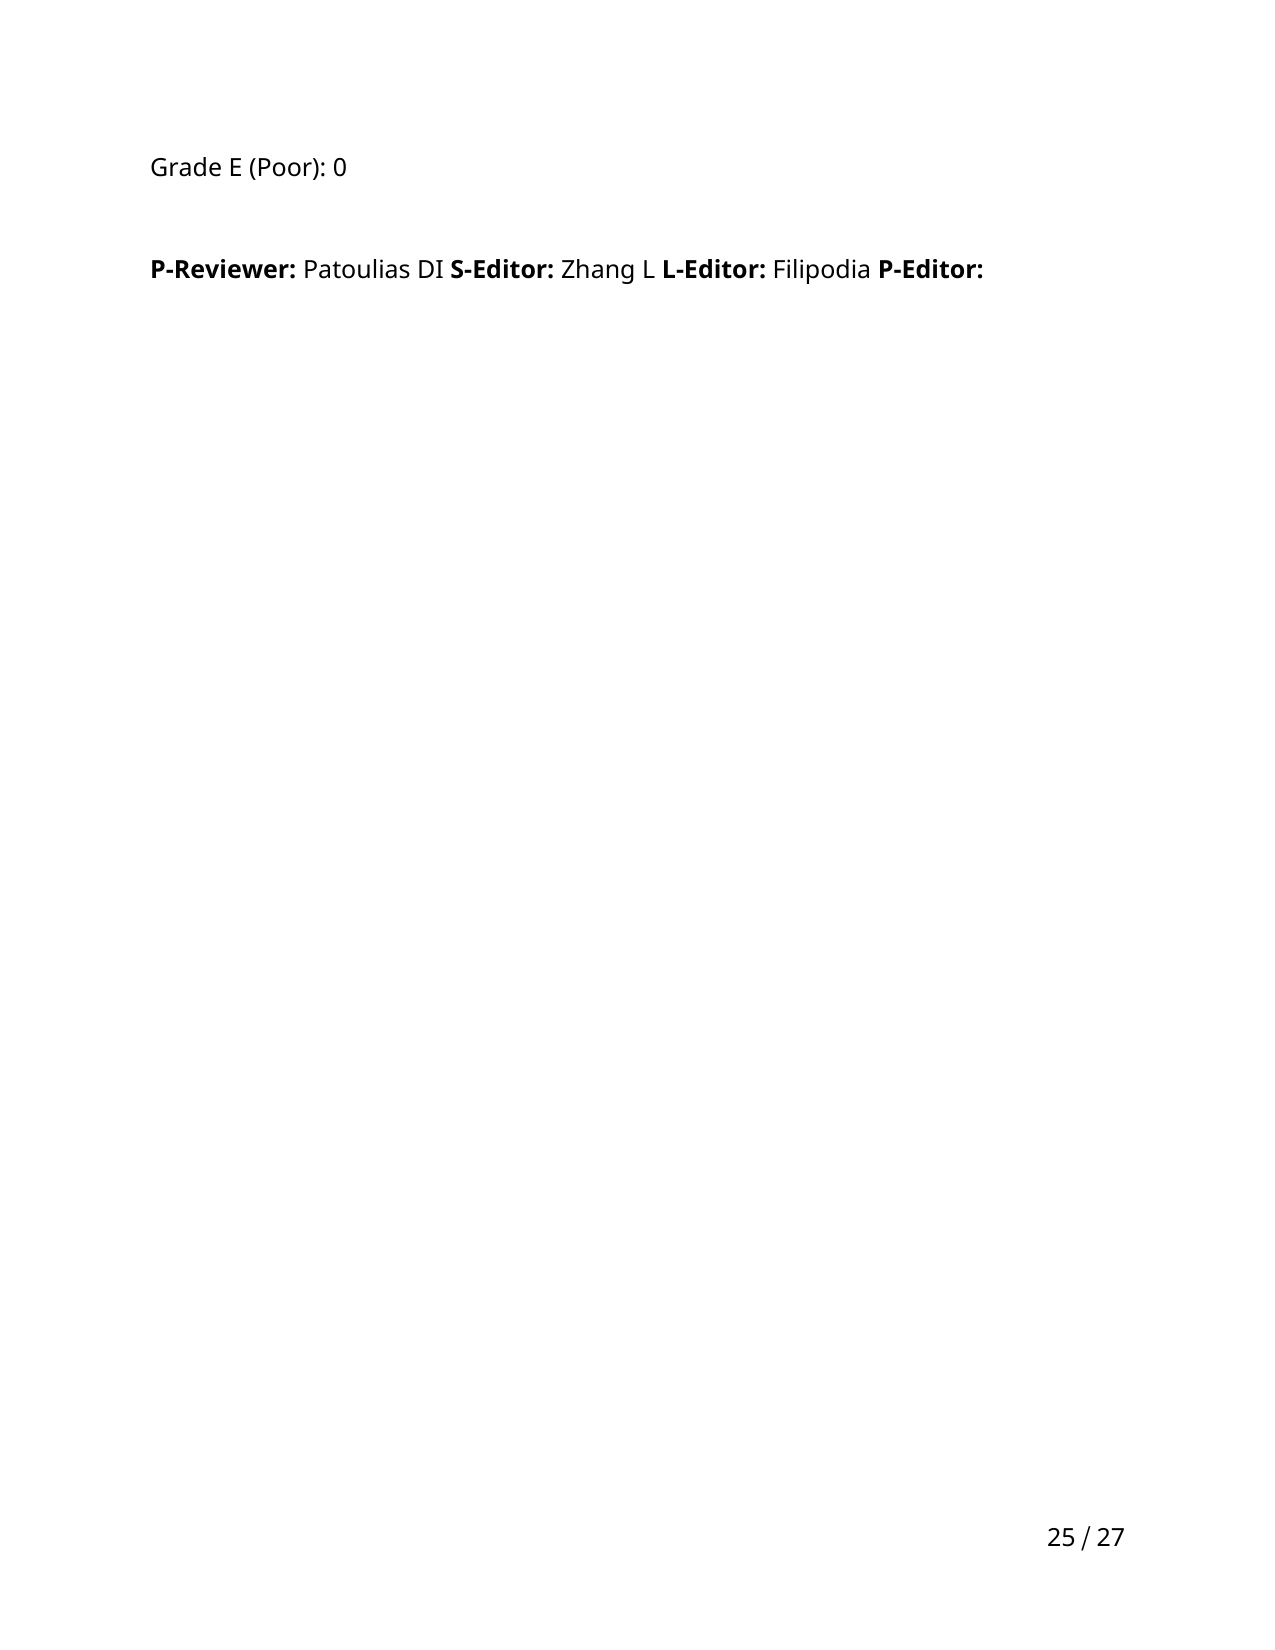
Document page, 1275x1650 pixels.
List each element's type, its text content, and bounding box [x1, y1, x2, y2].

text P-Reviewer: Patoulias DI S-Editor: Zhang L L-Editor: Filipodia P-Editor: [150, 252, 1125, 286]
text Grade E (Poor): 0 [150, 150, 1125, 184]
